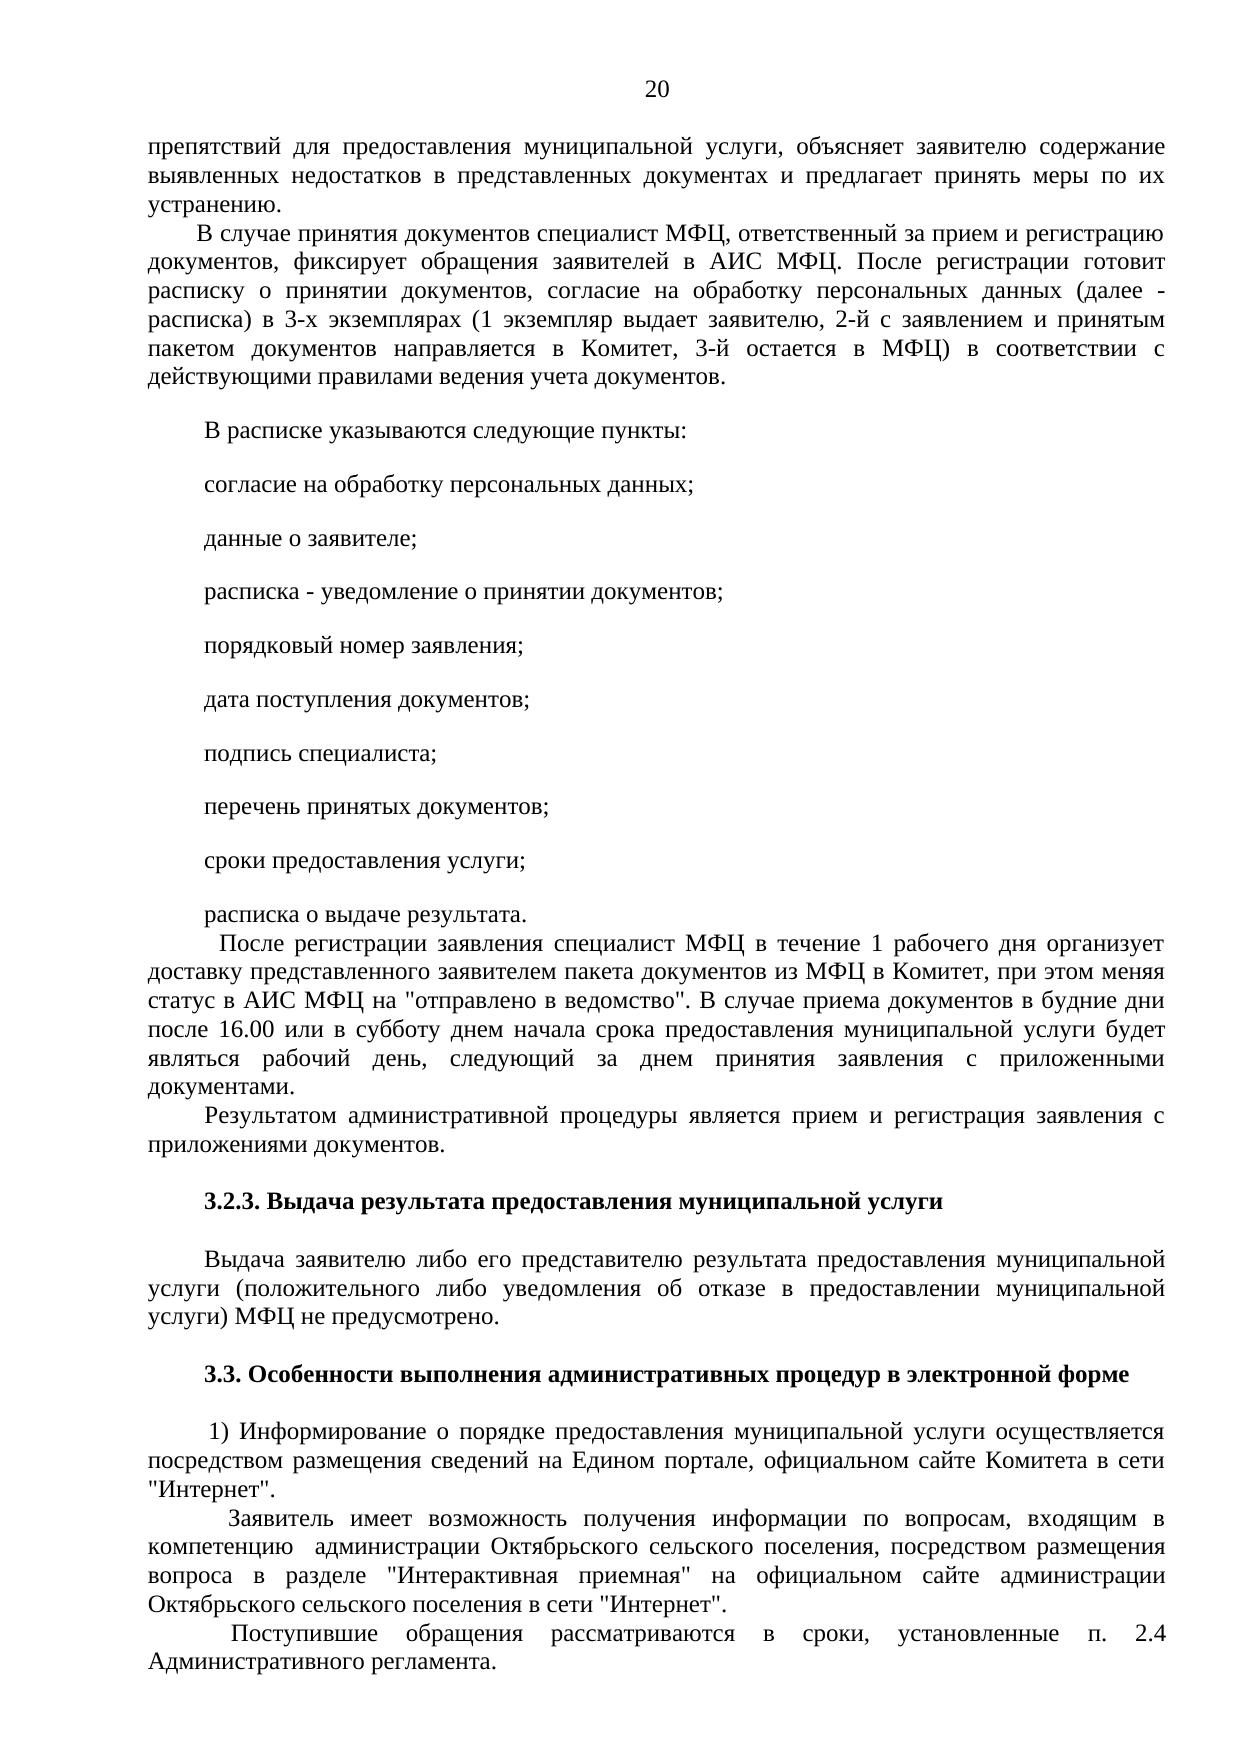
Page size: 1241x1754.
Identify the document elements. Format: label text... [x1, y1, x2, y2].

text В случае принятия документов специалист МФЦ, ответственный за прием и регистрацию документов, фиксирует обращения заявителей в АИС МФЦ. После регистрации готовит расписку о принятии документов, согласие на обработку персональных данных (далее - расписка) в 3-х экземплярах (1 экземпляр выдает заявителю, 2-й с заявлением и принятым пакетом документов направляется в Комитет, 3-й остается в МФЦ) в соответствии с действующими правилами ведения учета документов. [148, 218, 1166, 390]
text Выдача заявителю либо его представителю результата предоставления муниципальной услуги (положительного либо уведомления об отказе в предоставлении муниципальной услуги) МФЦ не предусмотрено. [148, 1244, 1166, 1330]
text расписка - уведомление о принятии документов; [148, 576, 1166, 605]
text В расписке указываются следующие пункты: [148, 415, 1166, 444]
text После регистрации заявления специалист МФЦ в течение 1 рабочего дня организует доставку представленного заявителем пакета документов из МФЦ в Комитет, при этом меняя статус в АИС МФЦ на "отправлено в ведомство". В случае приема документов в будние дни после 16.00 или в субботу днем начала срока предоставления муниципальной услуги будет являться рабочий день, следующий за днем принятия заявления с приложенными документами. [148, 928, 1166, 1100]
text Заявитель имеет возможность получения информации по вопросам, входящим в компетенцию администрации Октябрьского сельского поселения, посредством размещения вопроса в разделе "Интерактивная приемная" на официальном сайте администрации Октябрьского сельского поселения в сети "Интернет". [148, 1503, 1166, 1618]
text дата поступления документов; [148, 684, 1166, 713]
text сроки предоставления услуги; [148, 845, 1166, 874]
text расписка о выдаче результата. [148, 899, 1166, 928]
text Поступившие обращения рассматриваются в сроки, установленные п. 2.4 Административного регламента. [148, 1618, 1166, 1675]
text порядковый номер заявления; [148, 630, 1166, 659]
title 3.3. Особенности выполнения административных процедур в электронной форме [148, 1359, 1166, 1388]
text согласие на обработку персональных данных; [148, 469, 1166, 498]
text Результатом административной процедуры является прием и регистрация заявления с приложениями документов. [148, 1100, 1166, 1158]
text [148, 131, 1166, 218]
text перечень принятых документов; [148, 791, 1166, 820]
text данные о заявителе; [148, 523, 1166, 551]
text подпись специалиста; [148, 738, 1166, 766]
title 3.2.3. Выдача результата предоставления муниципальной услуги [148, 1186, 1166, 1215]
text 1) Информирование о порядке предоставления муниципальной услуги осуществляется посредством размещения сведений на Едином портале, официальном сайте Комитета в сети "Интернет". [148, 1416, 1166, 1503]
